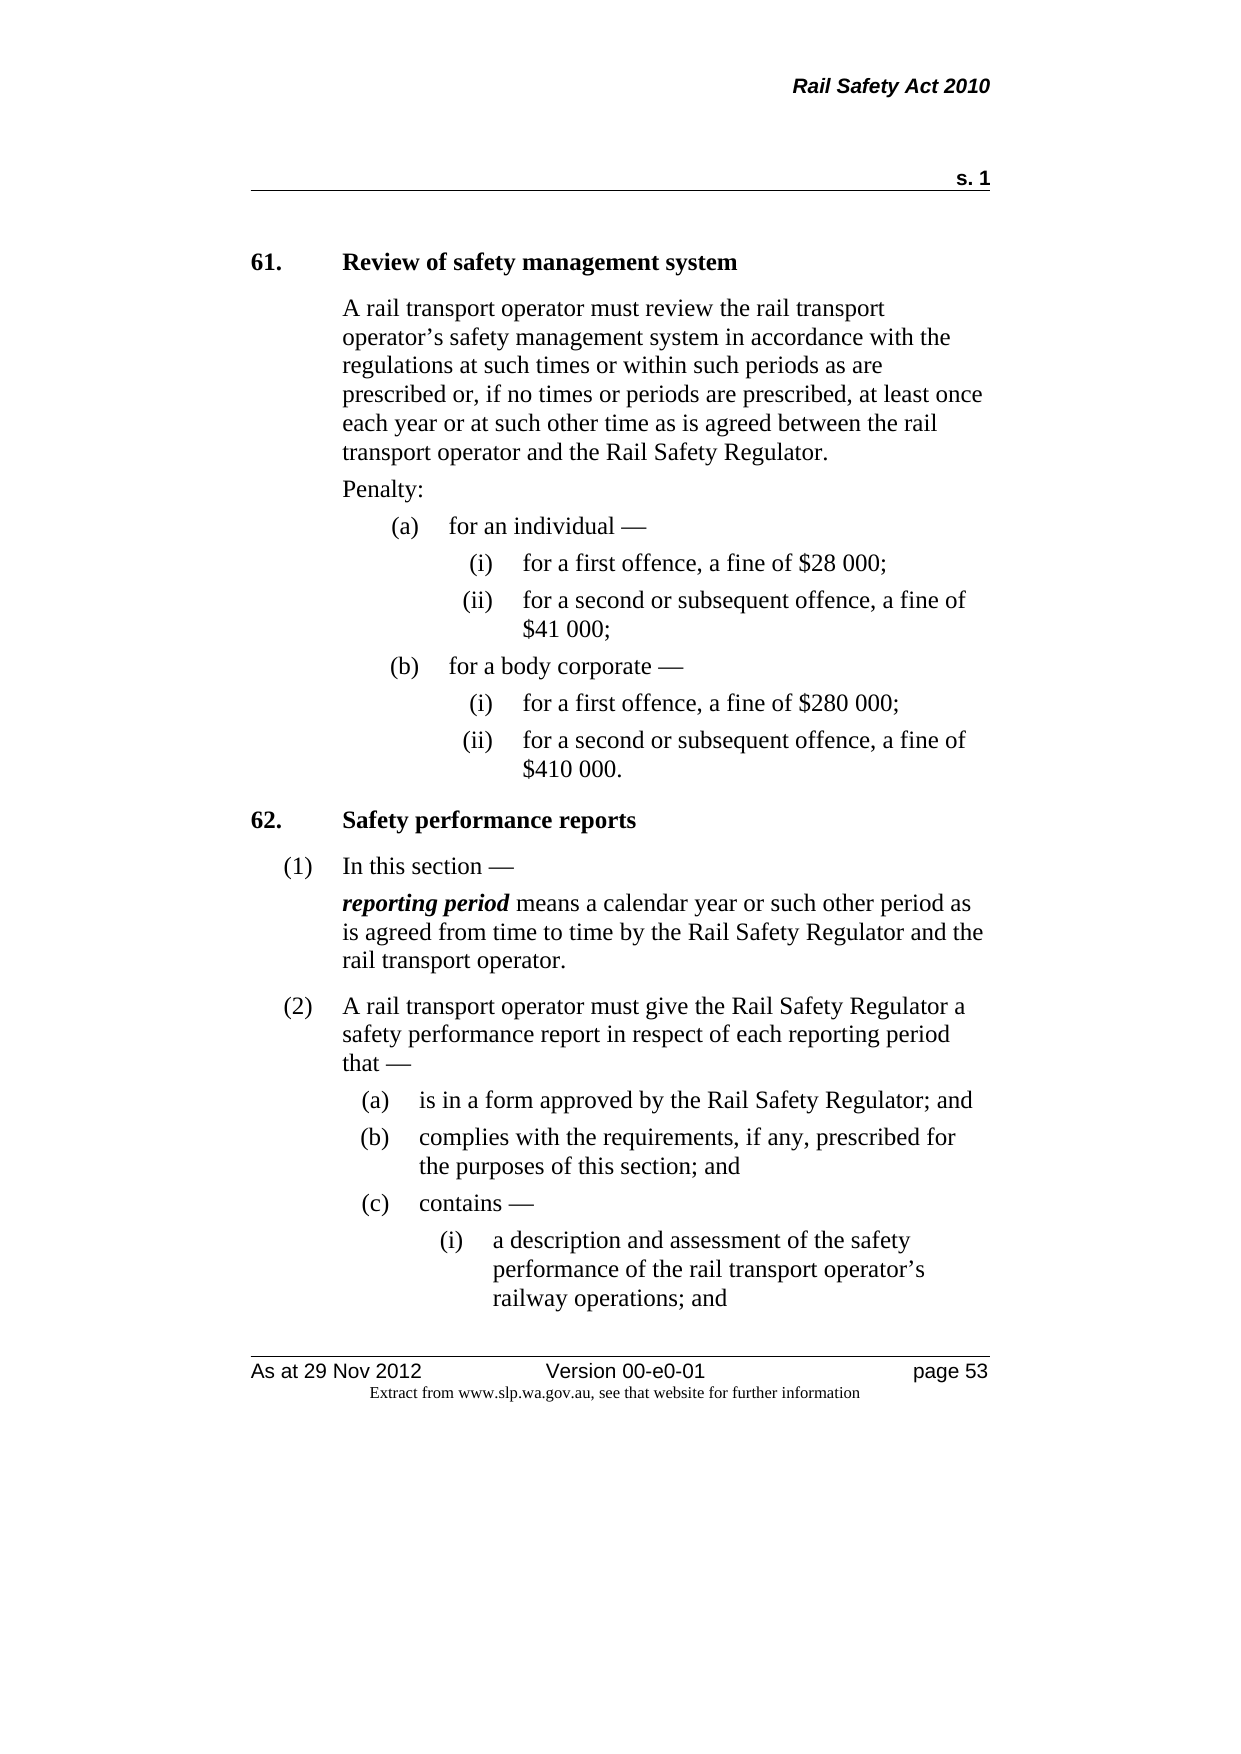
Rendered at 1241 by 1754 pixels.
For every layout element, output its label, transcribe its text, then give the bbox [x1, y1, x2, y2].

text (i) for a first offence, a fine of $28 000; [251, 548, 990, 577]
text (i) a description and assessment of the safety performance of the rail transport operator’s railway operations; and [251, 1225, 990, 1312]
text (a) for an individual — [251, 511, 990, 539]
text Penalty: [251, 474, 990, 502]
text (ii) for a second or subsequent offence, a fine of $41 000; [251, 585, 990, 642]
text (1) In this section — [251, 851, 990, 879]
subtitle 61. Review of safety management system [251, 247, 990, 276]
text reporting period means a calendar year or such other period as is agreed from time to time by the Rail Safety Regulator and the rail transport operator. [251, 888, 990, 974]
text (b) complies with the requirements, if any, prescribed for the purposes of this section; and [251, 1122, 990, 1180]
text (a) is in a form approved by the Rail Safety Regulator; and [251, 1085, 990, 1114]
text (i) for a first offence, a fine of $280 000; [251, 688, 990, 717]
subtitle 62. Safety performance reports [251, 805, 990, 834]
text (c) contains — [251, 1188, 990, 1217]
text (ii) for a second or subsequent offence, a fine of $410 000. [251, 725, 990, 782]
text A rail transport operator must review the rail transport operator’s safety management system in accordance with the regulations at such times or within such periods as are prescribed or, if no times or periods are prescribed, at least once each year or at such other time as is agreed between the rail transport operator and the Rail Safety Regulator. [251, 293, 990, 465]
text (b) for a body corporate — [251, 651, 990, 679]
text (2) A rail transport operator must give the Rail Safety Regulator a safety performance report in respect of each reporting period that — [251, 991, 990, 1077]
